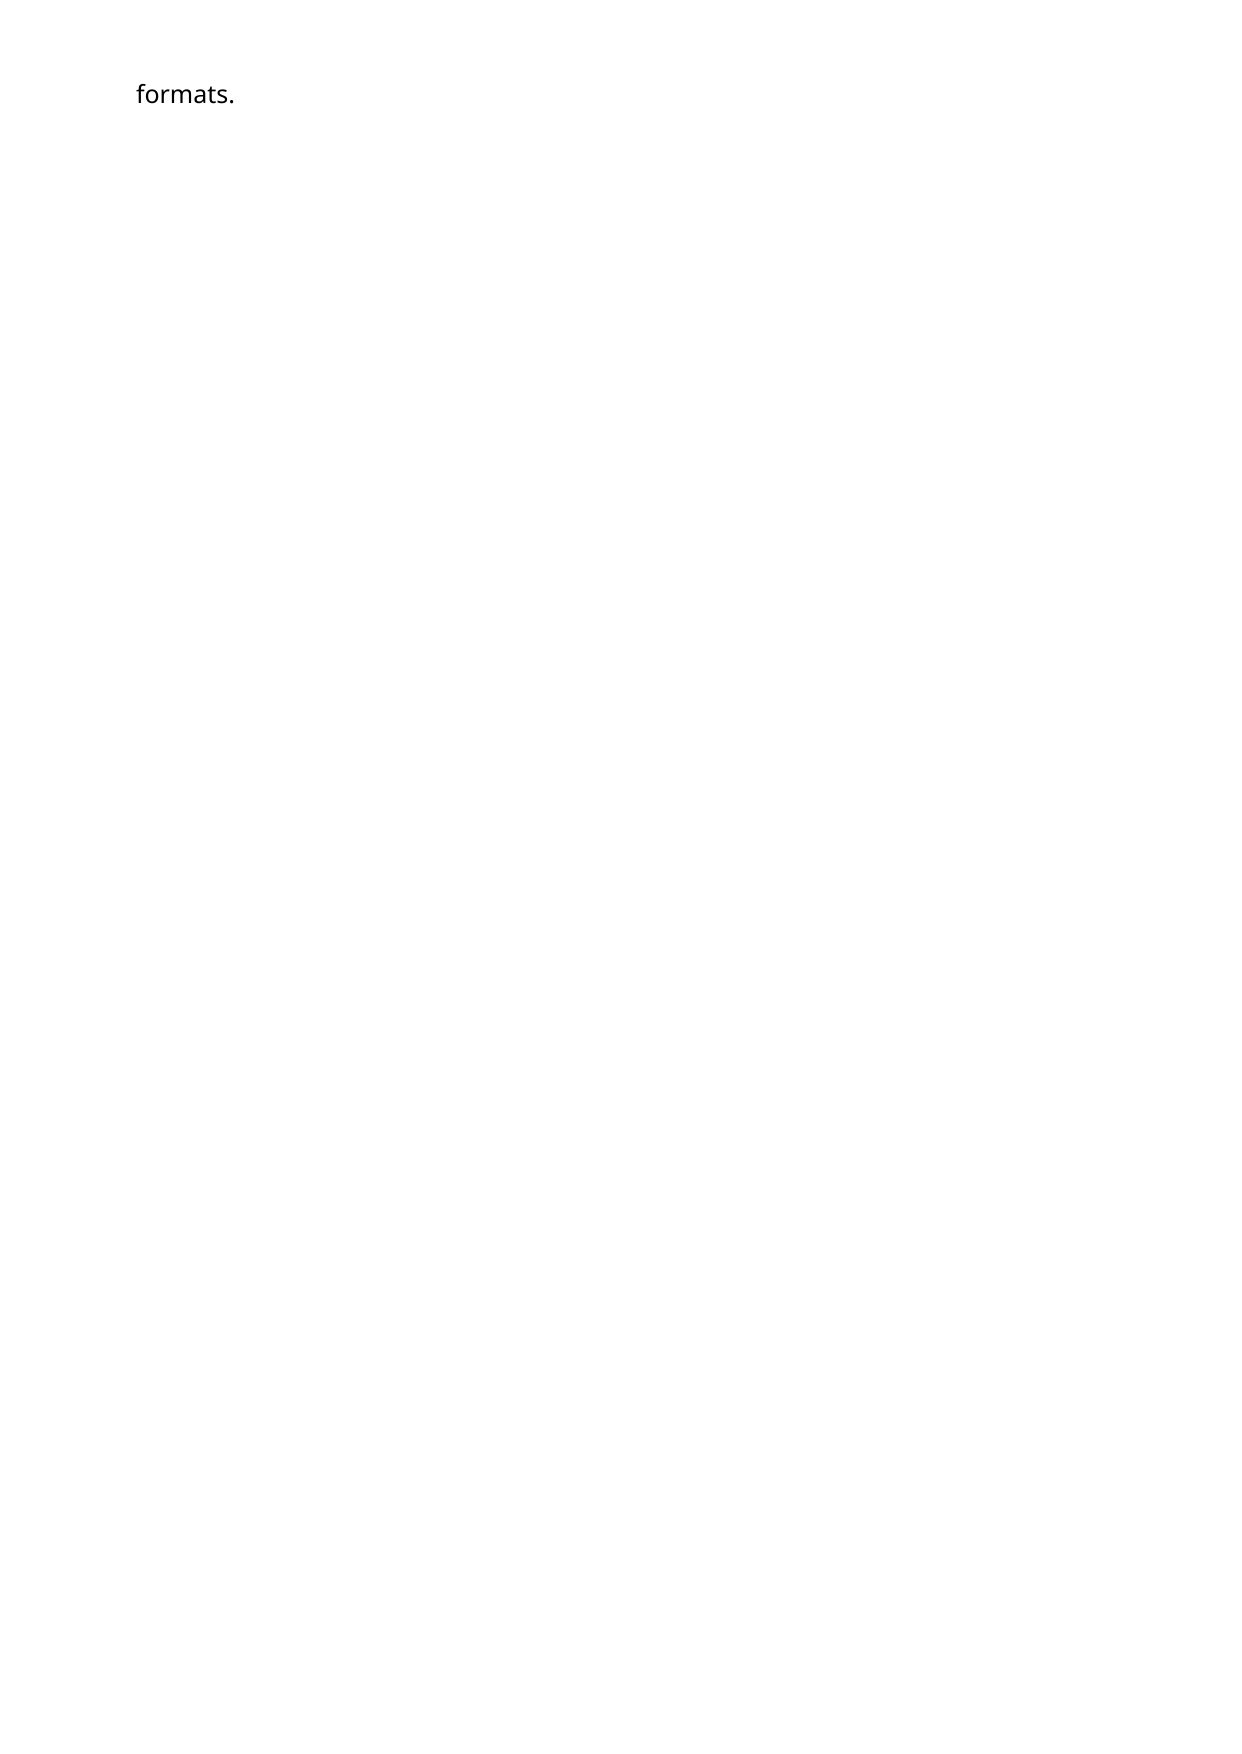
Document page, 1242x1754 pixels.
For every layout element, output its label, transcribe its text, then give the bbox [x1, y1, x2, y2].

text • Greater range of Council information available in accessible formats. [106, 77, 566, 111]
